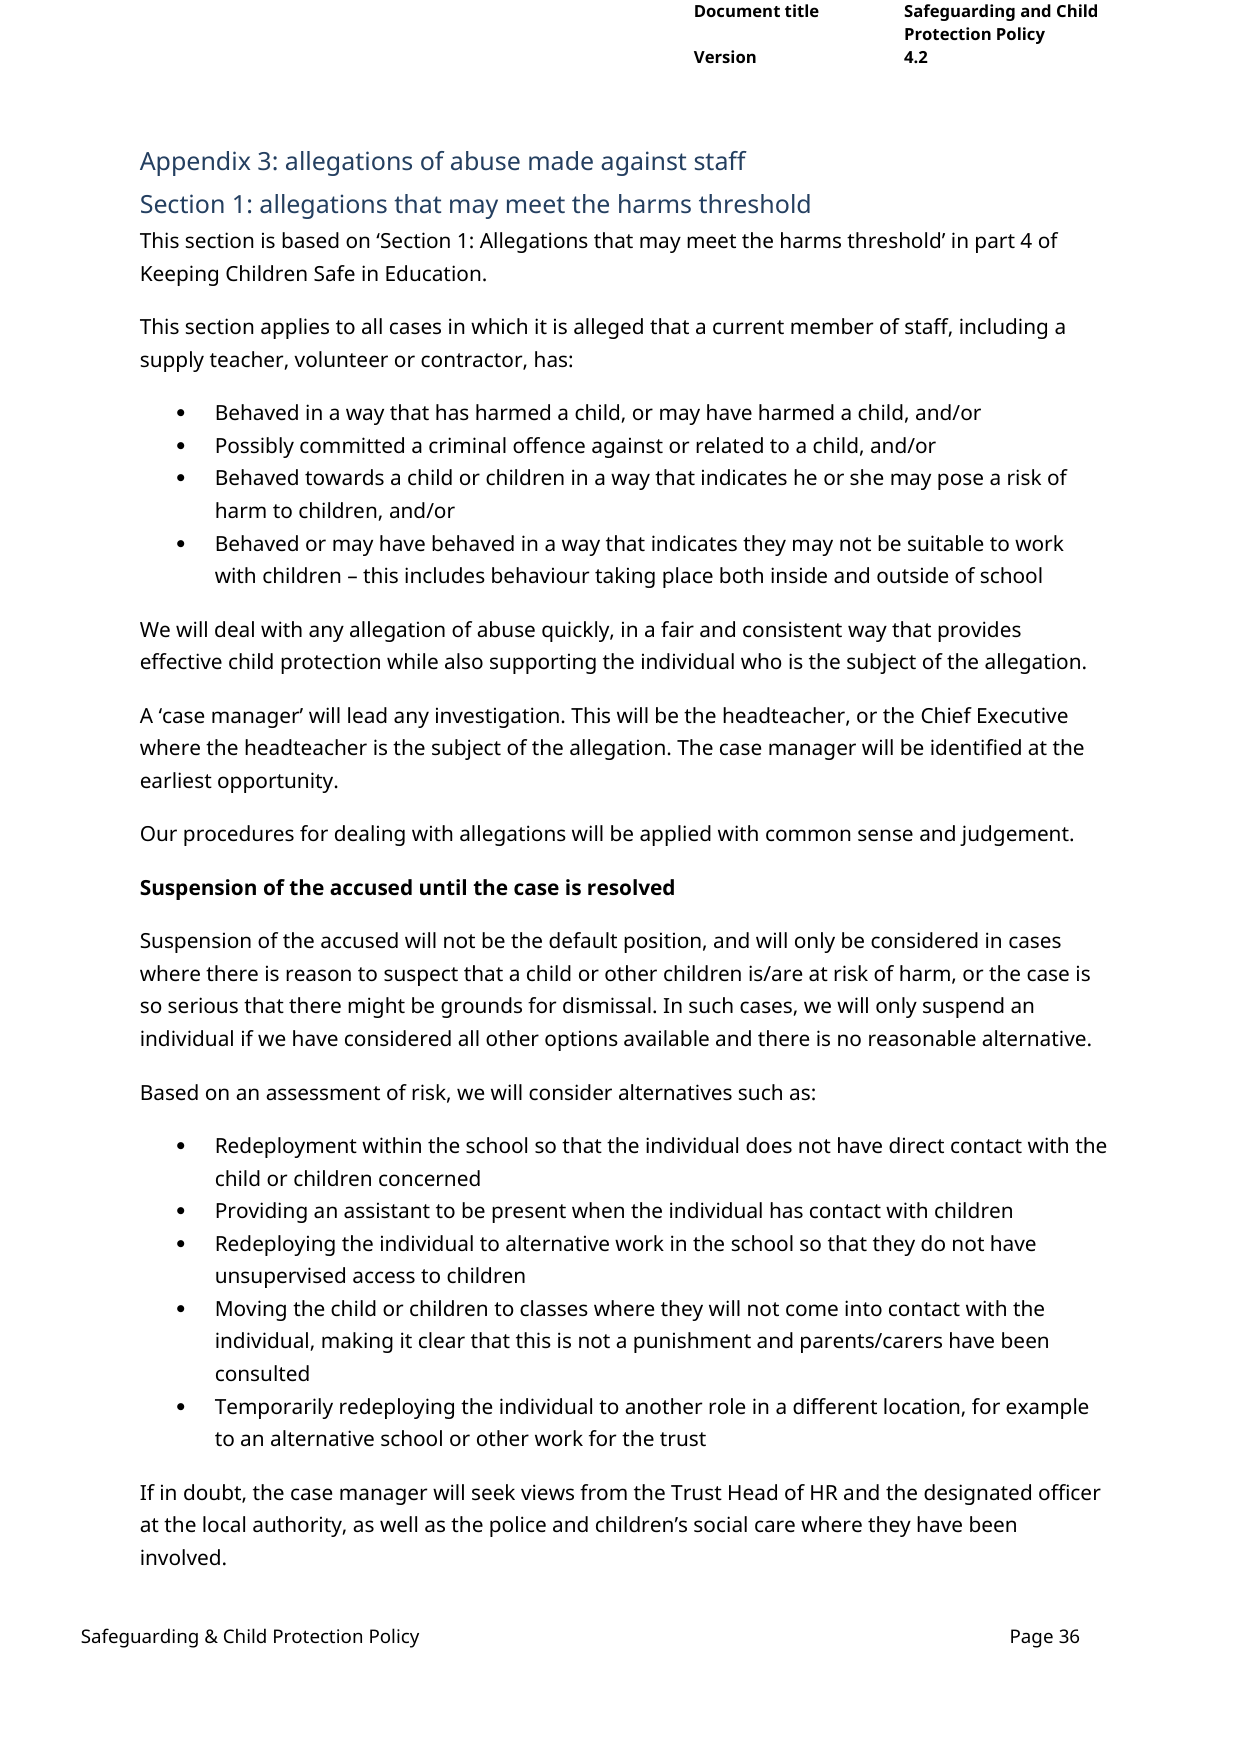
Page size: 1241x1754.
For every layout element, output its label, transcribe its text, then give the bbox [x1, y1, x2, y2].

text This section applies to all cases in which it is alleged that a current member of staff, including a supply teacher, volunteer or contractor, has: [139, 312, 1109, 373]
list Possibly committed a criminal offence against or related to a child, and/or [177, 431, 1109, 459]
list Behaved in a way that has harmed a child, or may have harmed a child, and/or [177, 398, 1109, 427]
text Suspension of the accused will not be the default position, and will only be considered in cases where there is reason to suspect that a child or other children is/are at risk of harm, or the case is so serious that there might be grounds for dismissal. In such cases, we will only suspend an individual if we have considered all other options available and there is no reasonable alternative. [139, 926, 1109, 1053]
list Providing an assistant to be present when the individual has contact with children [177, 1196, 1109, 1225]
list Moving the child or children to classes where they will not come into contact with the individual, making it clear that this is not a punishment and parents/carers have been consulted [177, 1294, 1109, 1388]
subtitle Section 1: allegations that may meet the harms threshold [139, 187, 1109, 221]
subtitle Appendix 3: allegations of abuse made against staff [139, 144, 1109, 178]
text If in doubt, the case manager will seek views from the Trust Head of HR and the designated officer at the local authority, as well as the police and children’s social care where they have been involved. [139, 1478, 1109, 1572]
list Redeployment within the school so that the individual does not have direct contact with the child or children concerned [177, 1131, 1109, 1192]
text Our procedures for dealing with allegations will be applied with common sense and judgement. [139, 819, 1109, 848]
list Redeploying the individual to alternative work in the school so that they do not have unsupervised access to children [177, 1229, 1109, 1290]
list Temporarily redeploying the individual to another role in a different location, for example to an alternative school or other work for the trust [177, 1392, 1109, 1453]
text We will deal with any allegation of abuse quickly, in a fair and consistent way that provides effective child protection while also supporting the individual who is the subject of the allegation. [139, 615, 1109, 676]
text A ‘case manager’ will lead any investigation. This will be the headteacher, or the Chief Executive where the headteacher is the subject of the allegation. The case manager will be identified at the earliest opportunity. [139, 701, 1109, 794]
text Suspension of the accused until the case is resolved [139, 873, 1109, 901]
list Behaved towards a child or children in a way that indicates he or she may pose a risk of harm to children, and/or [177, 463, 1109, 524]
list Behaved or may have behaved in a way that indicates they may not be suitable to work with children – this includes behaviour taking place both inside and outside of school [177, 529, 1109, 590]
text This section is based on ‘Section 1: Allegations that may meet the harms threshold’ in part 4 of Keeping Children Safe in Education. [139, 226, 1109, 287]
text Based on an assessment of risk, we will consider alternatives such as: [139, 1078, 1109, 1106]
